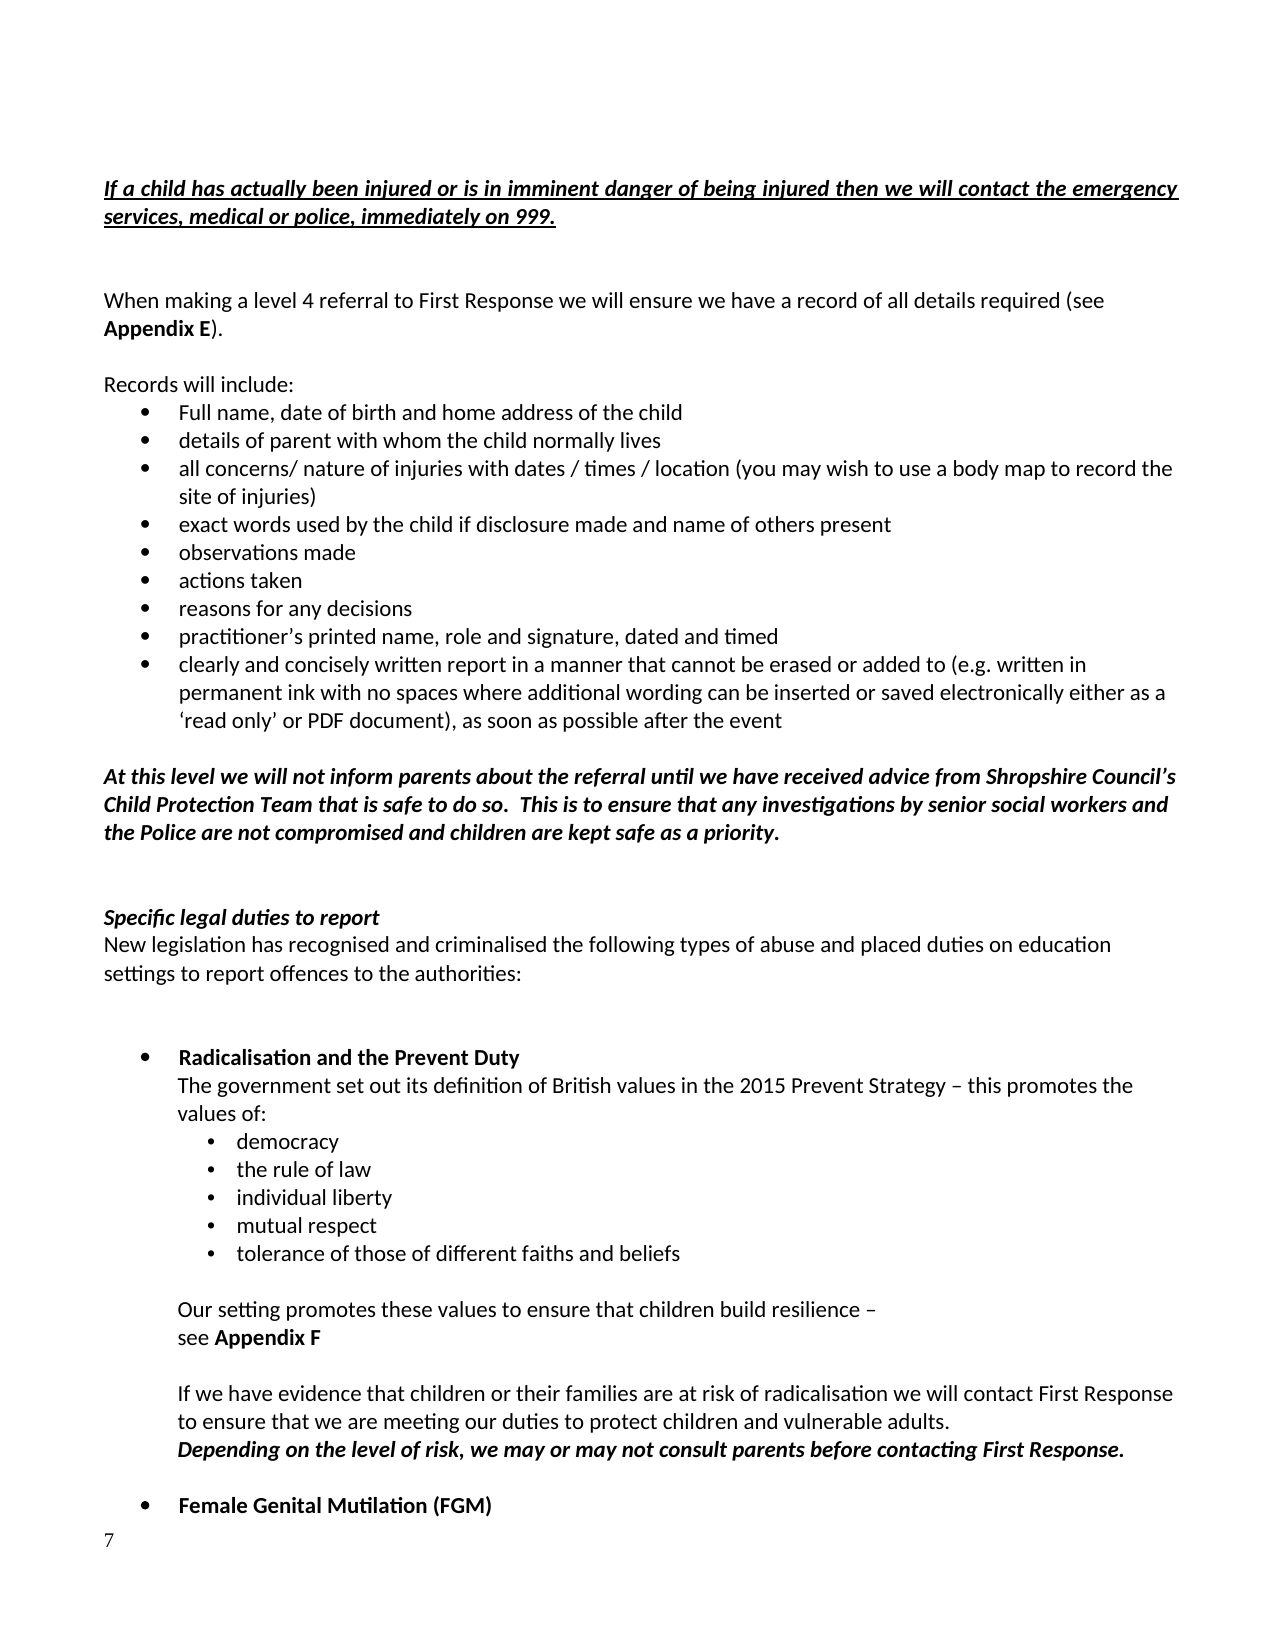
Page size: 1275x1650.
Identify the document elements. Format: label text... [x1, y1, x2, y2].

list details of parent with whom the child normally lives [141, 426, 1181, 454]
text Our setting promotes these values to ensure that children build resilience – [177, 1295, 1181, 1323]
list clearly and concisely written report in a manner that cannot be erased or added to (e.g. written in permanent ink with no spaces where additional wording can be inserted or saved electronically either as a ‘read only’ or PDF document), as soon as possible after the event [141, 650, 1181, 734]
list the rule of law [177, 1155, 1181, 1183]
text When making a level 4 referral to First Response we will ensure we have a record of all details required (see Appendix E). [103, 286, 1181, 342]
text If a child has actually been injured or is in imminent danger of being injured then we will contact the emergency services, medical or police, immediately on 999. [103, 174, 1181, 230]
text If we have evidence that children or their families are at risk of radicalisation we will contact First Response to ensure that we are meeting our duties to protect children and vulnerable adults. [177, 1379, 1181, 1435]
text see Appendix F [177, 1323, 1181, 1351]
text Specific legal duties to report [103, 903, 1181, 931]
list Full name, date of birth and home address of the child [141, 398, 1181, 426]
list all concerns/ nature of injuries with dates / times / location (you may wish to use a body map to record the site of injuries) [141, 454, 1181, 510]
list exact words used by the child if disclosure made and name of others present [141, 510, 1181, 538]
list Radicalisation and the Prevent Duty [141, 1043, 1181, 1071]
list practitioner’s printed name, role and signature, dated and timed [141, 622, 1181, 650]
list actions taken [141, 566, 1181, 594]
text Depending on the level of risk, we may or may not consult parents before contacting First Response. [177, 1435, 1181, 1463]
text Records will include: [103, 370, 1181, 398]
text At this level we will not inform parents about the referral until we have received advice from Shropshire Council’s Child Protection Team that is safe to do so. This is to ensure that any investigations by senior social workers and the Police are not compromised and children are kept safe as a priority. [103, 762, 1181, 847]
list observations made [141, 538, 1181, 566]
list mutual respect [177, 1211, 1181, 1239]
text New legislation has recognised and criminalised the following types of abuse and placed duties on education settings to report offences to the authorities: [103, 931, 1181, 987]
list reasons for any decisions [141, 594, 1181, 622]
list democracy [177, 1127, 1181, 1155]
list Female Genital Mutilation (FGM) [141, 1491, 1181, 1519]
list tolerance of those of different faiths and beliefs [177, 1239, 1181, 1267]
text The government set out its definition of British values in the 2015 Prevent Strategy – this promotes the values of: [177, 1071, 1181, 1127]
list individual liberty [177, 1183, 1181, 1211]
